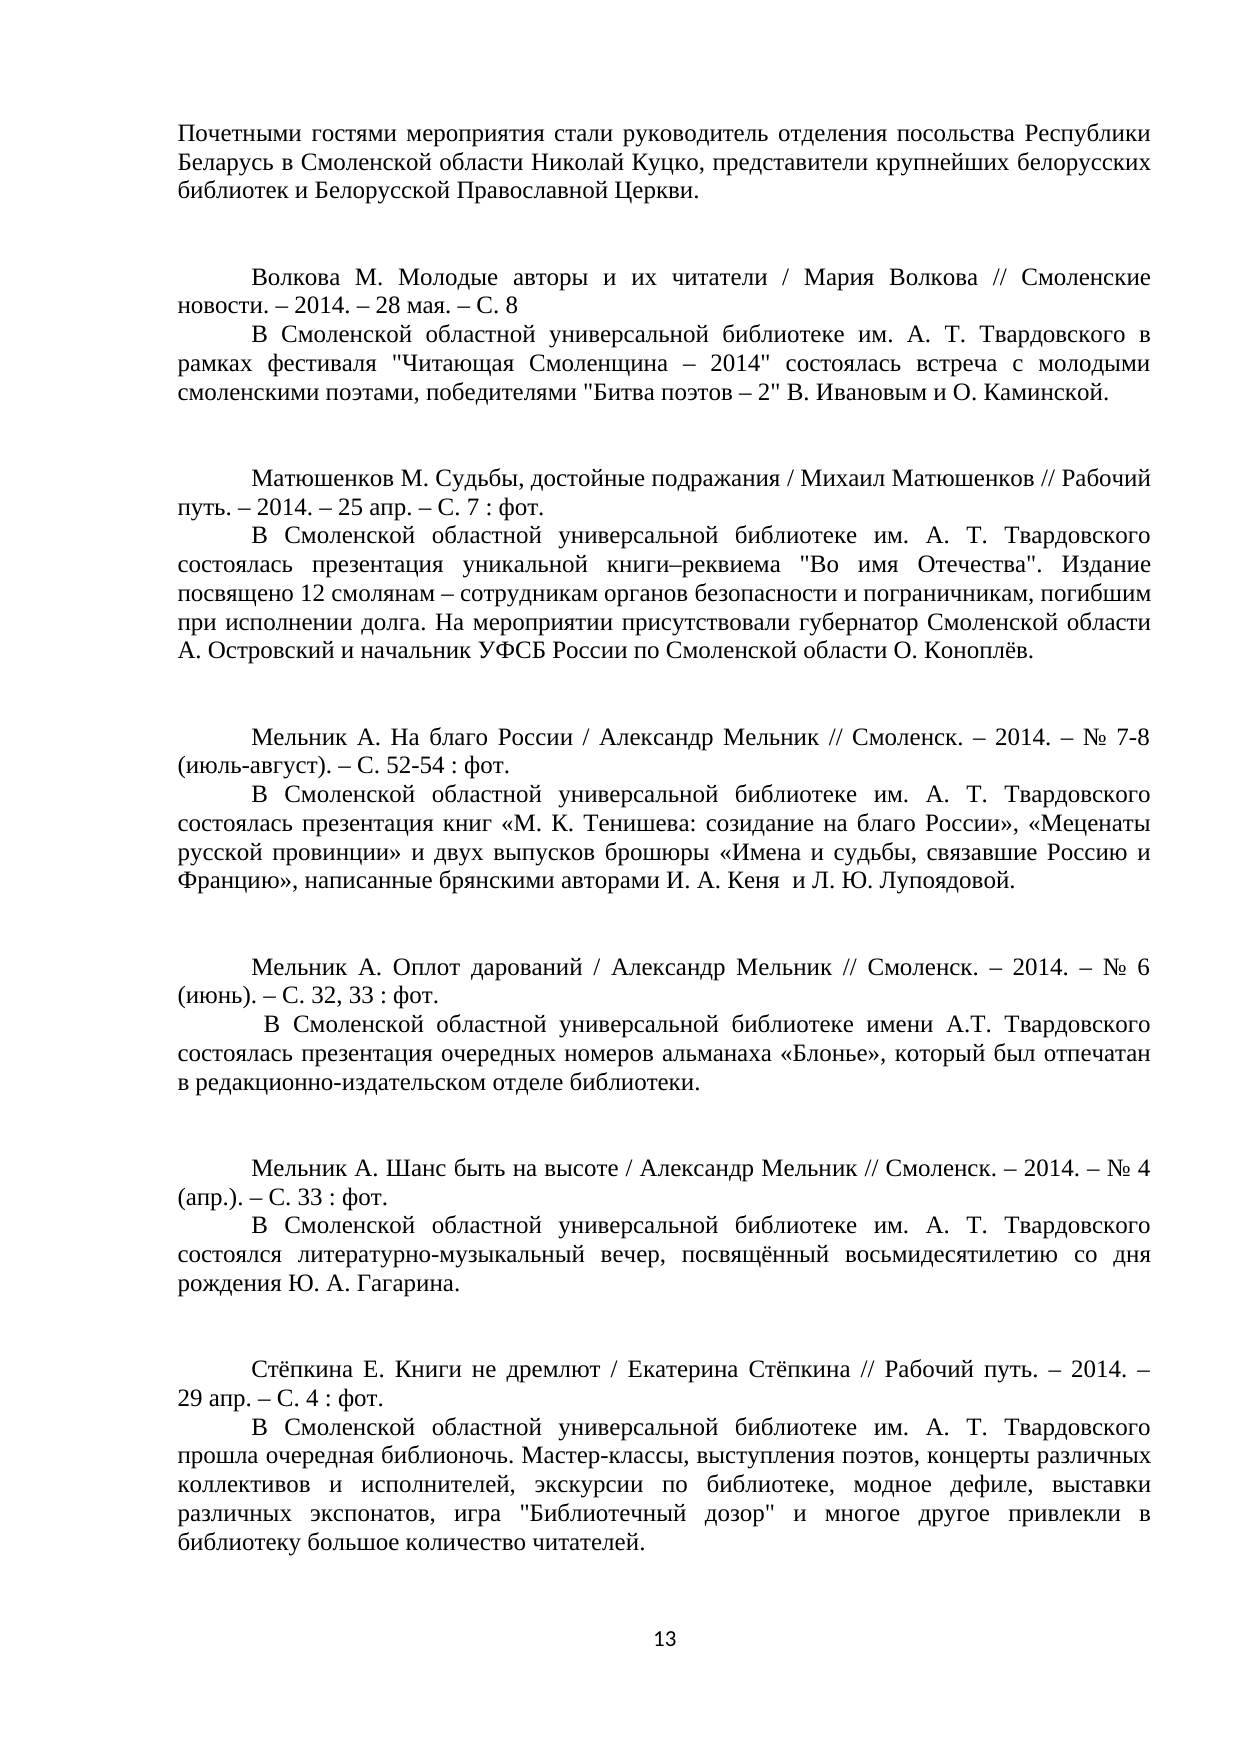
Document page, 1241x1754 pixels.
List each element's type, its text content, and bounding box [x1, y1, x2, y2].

text В Смоленской областной универсальной библиотеке им. А. Т. Твардовского в рамках фестиваля "Читающая Смоленщина – 2014" состоялась встреча с молодыми смоленскими поэтами, победителями "Битва поэтов – 2" В. Ивановым и О. Каминской. [177, 319, 1152, 406]
text Мельник А. Шанс быть на высоте / Александр Мельник // Смоленск. – 2014. – № 4 (апр.). – С. 33 : фот. [177, 1153, 1152, 1211]
text В Смоленской областной универсальной библиотеке им. А. Т. Твардовского состоялась презентация уникальной книги–реквиема "Во имя Отечества". Издание посвящено 12 смолянам – сотрудникам органов безопасности и пограничникам, погибшим при исполнении долга. На мероприятии присутствовали губернатор Смоленской области А. Островский и начальник УФСБ России по Смоленской области О. Коноплёв. [177, 521, 1152, 664]
text В Смоленской областной универсальной библиотеке имени А.Т. Твардовского состоялась презентация очередных номеров альманаха «Блонье», который был отпечатан в редакционно-издательском отделе библиотеки. [177, 1009, 1152, 1096]
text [177, 118, 1152, 204]
text Мельник А. На благо России / Александр Мельник // Смоленск. – 2014. – № 7-8 (июль-август). – С. 52-54 : фот. [177, 722, 1152, 779]
text В Смоленской областной универсальной библиотеке им. А. Т. Твардовского прошла очередная библионочь. Мастер-классы, выступления поэтов, концерты различных коллективов и исполнителей, экскурсии по библиотеке, модное дефиле, выставки различных экспонатов, игра "Библиотечный дозор" и многое другое привлекли в библиотеку большое количество читателей. [177, 1412, 1152, 1556]
text Волкова М. Молодые авторы и их читатели / Мария Волкова // Смоленские новости. – 2014. – 28 мая. – С. 8 [177, 262, 1152, 319]
text Матюшенков М. Судьбы, достойные подражания / Михаил Матюшенков // Рабочий путь. – 2014. – 25 апр. – С. 7 : фот. [177, 463, 1152, 521]
text Стёпкина Е. Книги не дремлют / Екатерина Стёпкина // Рабочий путь. – 2014. – 29 апр. – С. 4 : фот. [177, 1354, 1152, 1412]
text В Смоленской областной универсальной библиотеке им. А. Т. Твардовского состоялся литературно-музыкальный вечер, посвящённый восьмидесятилетию со дня рождения Ю. А. Гагарина. [177, 1211, 1152, 1297]
text Мельник А. Оплот дарований / Александр Мельник // Смоленск. – 2014. – № 6 (июнь). – С. 32, 33 : фот. [177, 952, 1152, 1009]
text В Смоленской областной универсальной библиотеке им. А. Т. Твардовского состоялась презентация книг «М. К. Тенишева: созидание на благо России», «Меценаты русской провинции» и двух выпусков брошюры «Имена и судьбы, связавшие Россию и Францию», написанные брянскими авторами И. А. Кеня и Л. Ю. Лупоядовой. [177, 779, 1152, 894]
